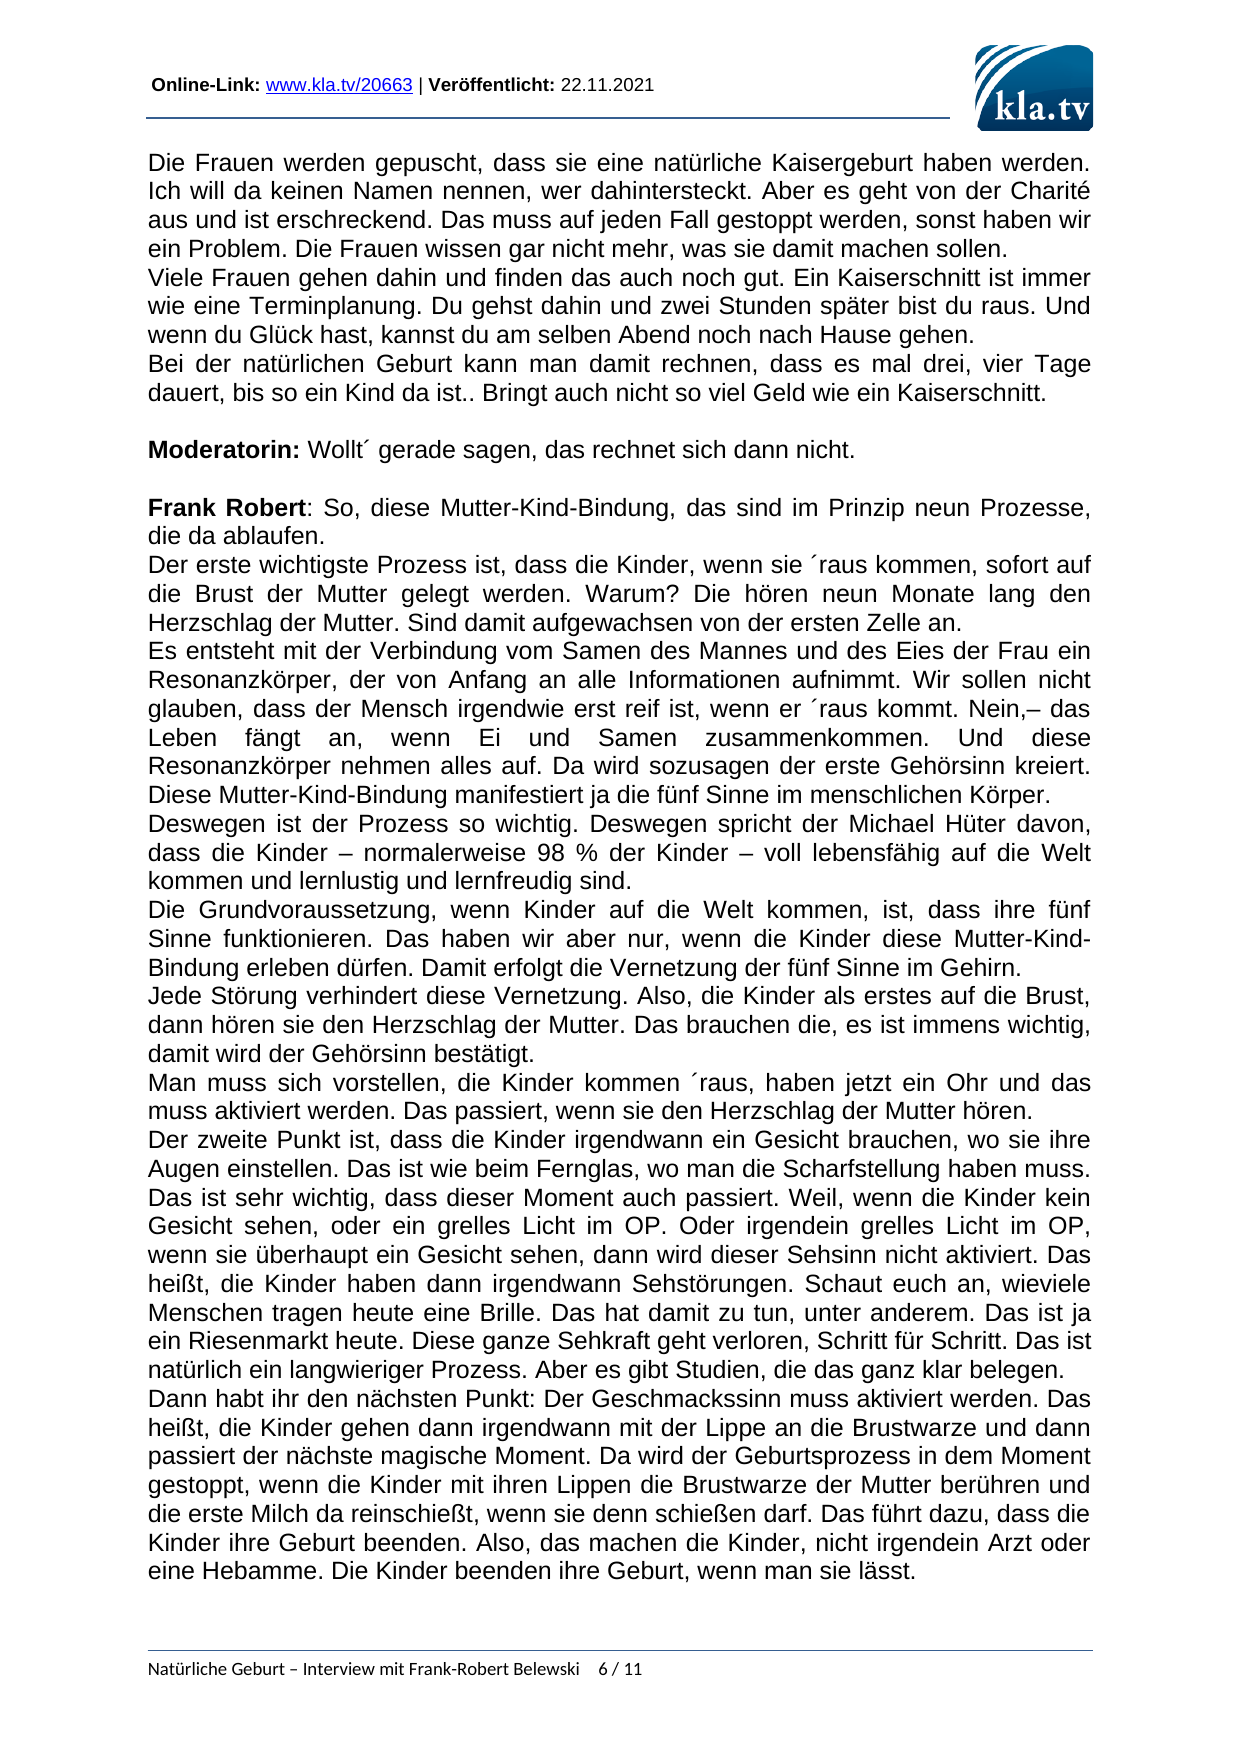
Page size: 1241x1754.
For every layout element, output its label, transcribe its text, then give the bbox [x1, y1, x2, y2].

text Viele Frauen gehen dahin und finden das auch noch gut. Ein Kaiserschnitt ist immer wie eine Terminplanung. Du gehst dahin und zwei Stunden später bist du raus. Und wenn du Glück hast, kannst du am selben Abend noch nach Hause gehen. [148, 263, 1093, 349]
text Man muss sich vorstellen, die Kinder kommen ´raus, haben jetzt ein Ohr und das muss aktiviert werden. Das passiert, wenn sie den Herzschlag der Mutter hören. [148, 1068, 1093, 1125]
text Der zweite Punkt ist, dass die Kinder irgendwann ein Gesicht brauchen, wo sie ihre Augen einstellen. Das ist wie beim Fernglas, wo man die Scharfstellung haben muss. Das ist sehr wichtig, dass dieser Moment auch passiert. Weil, wenn die Kinder kein Gesicht sehen, oder ein grelles Licht im OP. Oder irgendein grelles Licht im OP, wenn sie überhaupt ein Gesicht sehen, dann wird dieser Sehsinn nicht aktiviert. Das heißt, die Kinder haben dann irgendwann Sehstörungen. Schaut euch an, wieviele Menschen tragen heute eine Brille. Das hat damit zu tun, unter anderem. Das ist ja ein Riesenmarkt heute. Diese ganze Sehkraft geht verloren, Schritt für Schritt. Das ist natürlich ein langwieriger Prozess. Aber es gibt Studien, die das ganz klar belegen. [148, 1125, 1093, 1384]
text Deswegen ist der Prozess so wichtig. Deswegen spricht der Michael Hüter davon, dass die Kinder – normalerweise 98 % der Kinder – voll lebensfähig auf die Welt kommen und lernlustig und lernfreudig sind. [148, 809, 1093, 895]
text Dann habt ihr den nächsten Punkt: Der Geschmackssinn muss aktiviert werden. Das heißt, die Kinder gehen dann irgendwann mit der Lippe an die Brustwarze und dann passiert der nächste magische Moment. Da wird der Geburtsprozess in dem Moment gestoppt, wenn die Kinder mit ihren Lippen die Brustwarze der Mutter berühren und die erste Milch da reinschießt, wenn sie denn schießen darf. Das führt dazu, dass die Kinder ihre Geburt beenden. Also, das machen die Kinder, nicht irgendein Arzt oder eine Hebamme. Die Kinder beenden ihre Geburt, wenn man sie lässt. [148, 1384, 1093, 1585]
text Moderatorin: Wollt´ gerade sagen, das rechnet sich dann nicht. [148, 435, 1093, 464]
text Es entsteht mit der Verbindung vom Samen des Mannes und des Eies der Frau ein Resonanzkörper, der von Anfang an alle Informationen aufnimmt. Wir sollen nicht glauben, dass der Mensch irgendwie erst reif ist, wenn er ´raus kommt. Nein,– das Leben fängt an, wenn Ei und Samen zusammenkommen. Und diese Resonanzkörper nehmen alles auf. Da wird sozusagen der erste Gehörsinn kreiert. Diese Mutter-Kind-Bindung manifestiert ja die fünf Sinne im menschlichen Körper. [148, 636, 1093, 809]
text Der erste wichtigste Prozess ist, dass die Kinder, wenn sie ´raus kommen, sofort auf die Brust der Mutter gelegt werden. Warum? Die hören neun Monate lang den Herzschlag der Mutter. Sind damit aufgewachsen von der ersten Zelle an. [148, 550, 1093, 636]
text Bei der natürlichen Geburt kann man damit rechnen, dass es mal drei, vier Tage dauert, bis so ein Kind da ist.. Bringt auch nicht so viel Geld wie ein Kaiserschnitt. [148, 349, 1093, 406]
text Die Grundvoraussetzung, wenn Kinder auf die Welt kommen, ist, dass ihre fünf Sinne funktionieren. Das haben wir aber nur, wenn die Kinder diese Mutter-Kind-Bindung erleben dürfen. Damit erfolgt die Vernetzung der fünf Sinne im Gehirn. [148, 895, 1093, 981]
text Frank Robert: So, diese Mutter-Kind-Bindung, das sind im Prinzip neun Prozesse, die da ablaufen. [148, 493, 1093, 550]
text Die Frauen werden gepuscht, dass sie eine natürliche Kaisergeburt haben werden. Ich will da keinen Namen nennen, wer dahintersteckt. Aber es geht von der Charité aus und ist erschreckend. Das muss auf jeden Fall gestoppt werden, sonst haben wir ein Problem. Die Frauen wissen gar nicht mehr, was sie damit machen sollen. [148, 148, 1093, 263]
text Jede Störung verhindert diese Vernetzung. Also, die Kinder als erstes auf die Brust, dann hören sie den Herzschlag der Mutter. Das brauchen die, es ist immens wichtig, damit wird der Gehörsinn bestätigt. [148, 981, 1093, 1068]
